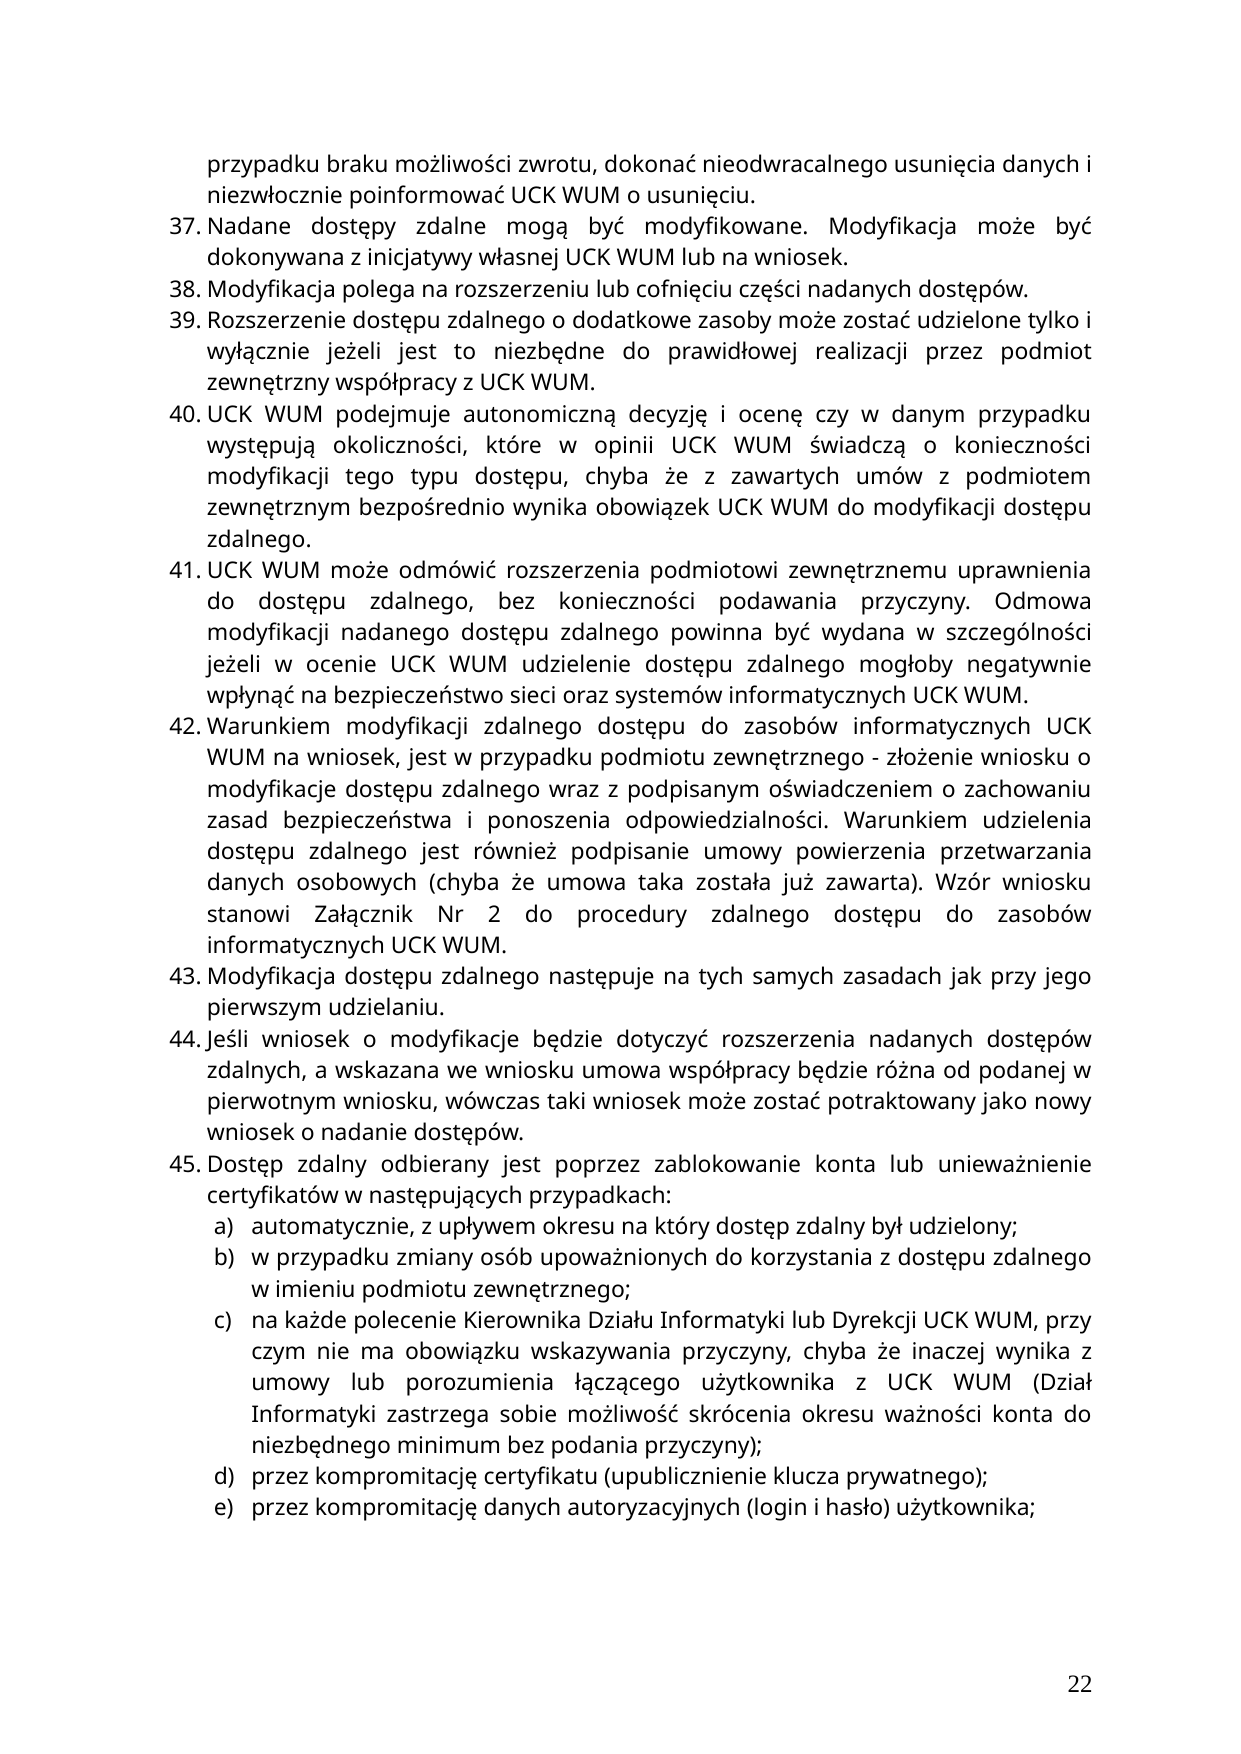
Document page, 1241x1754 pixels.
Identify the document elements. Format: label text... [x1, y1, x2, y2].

list automatycznie, z upływem okresu na który dostęp zdalny był udzielony; [213, 1210, 1093, 1241]
list w przypadku zmiany osób upoważnionych do korzystania z dostępu zdalnego w imieniu podmiotu zewnętrznego; [213, 1241, 1093, 1304]
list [169, 148, 1093, 210]
list na każde polecenie Kierownika Działu Informatyki lub Dyrekcji UCK WUM, przy czym nie ma obowiązku wskazywania przyczyny, chyba że inaczej wynika z umowy lub porozumienia łączącego użytkownika z UCK WUM (Dział Informatyki zastrzega sobie możliwość skrócenia okresu ważności konta do niezbędnego minimum bez podania przyczyny); [213, 1304, 1093, 1460]
list Dostęp zdalny odbierany jest poprzez zablokowanie konta lub unieważnienie certyfikatów w następujących przypadkach: [169, 1148, 1093, 1210]
list przez kompromitację danych autoryzacyjnych (login i hasło) użytkownika; [213, 1491, 1093, 1523]
list przez kompromitację certyfikatu (upublicznienie klucza prywatnego); [213, 1460, 1093, 1491]
list Warunkiem modyfikacji zdalnego dostępu do zasobów informatycznych UCK WUM na wniosek, jest w przypadku podmiotu zewnętrznego - złożenie wniosku o modyfikacje dostępu zdalnego wraz z podpisanym oświadczeniem o zachowaniu zasad bezpieczeństwa i ponoszenia odpowiedzialności. Warunkiem udzielenia dostępu zdalnego jest również podpisanie umowy powierzenia przetwarzania danych osobowych (chyba że umowa taka została już zawarta). Wzór wniosku stanowi Załącznik Nr 2 do procedury zdalnego dostępu do zasobów informatycznych UCK WUM. [169, 710, 1093, 960]
list UCK WUM może odmówić rozszerzenia podmiotowi zewnętrznemu uprawnienia do dostępu zdalnego, bez konieczności podawania przyczyny. Odmowa modyfikacji nadanego dostępu zdalnego powinna być wydana w szczególności jeżeli w ocenie UCK WUM udzielenie dostępu zdalnego mogłoby negatywnie wpłynąć na bezpieczeństwo sieci oraz systemów informatycznych UCK WUM. [169, 554, 1093, 710]
list Nadane dostępy zdalne mogą być modyfikowane. Modyfikacja może być dokonywana z inicjatywy własnej UCK WUM lub na wniosek. [169, 210, 1093, 273]
list Jeśli wniosek o modyfikacje będzie dotyczyć rozszerzenia nadanych dostępów zdalnych, a wskazana we wniosku umowa współpracy będzie różna od podanej w pierwotnym wniosku, wówczas taki wniosek może zostać potraktowany jako nowy wniosek o nadanie dostępów. [169, 1023, 1093, 1148]
list Modyfikacja dostępu zdalnego następuje na tych samych zasadach jak przy jego pierwszym udzielaniu. [169, 960, 1093, 1023]
list UCK WUM podejmuje autonomiczną decyzję i ocenę czy w danym przypadku występują okoliczności, które w opinii UCK WUM świadczą o konieczności modyfikacji tego typu dostępu, chyba że z zawartych umów z podmiotem zewnętrznym bezpośrednio wynika obowiązek UCK WUM do modyfikacji dostępu zdalnego. [169, 398, 1093, 554]
list Rozszerzenie dostępu zdalnego o dodatkowe zasoby może zostać udzielone tylko i wyłącznie jeżeli jest to niezbędne do prawidłowej realizacji przez podmiot zewnętrzny współpracy z UCK WUM. [169, 304, 1093, 398]
list Modyfikacja polega na rozszerzeniu lub cofnięciu części nadanych dostępów. [169, 273, 1093, 304]
